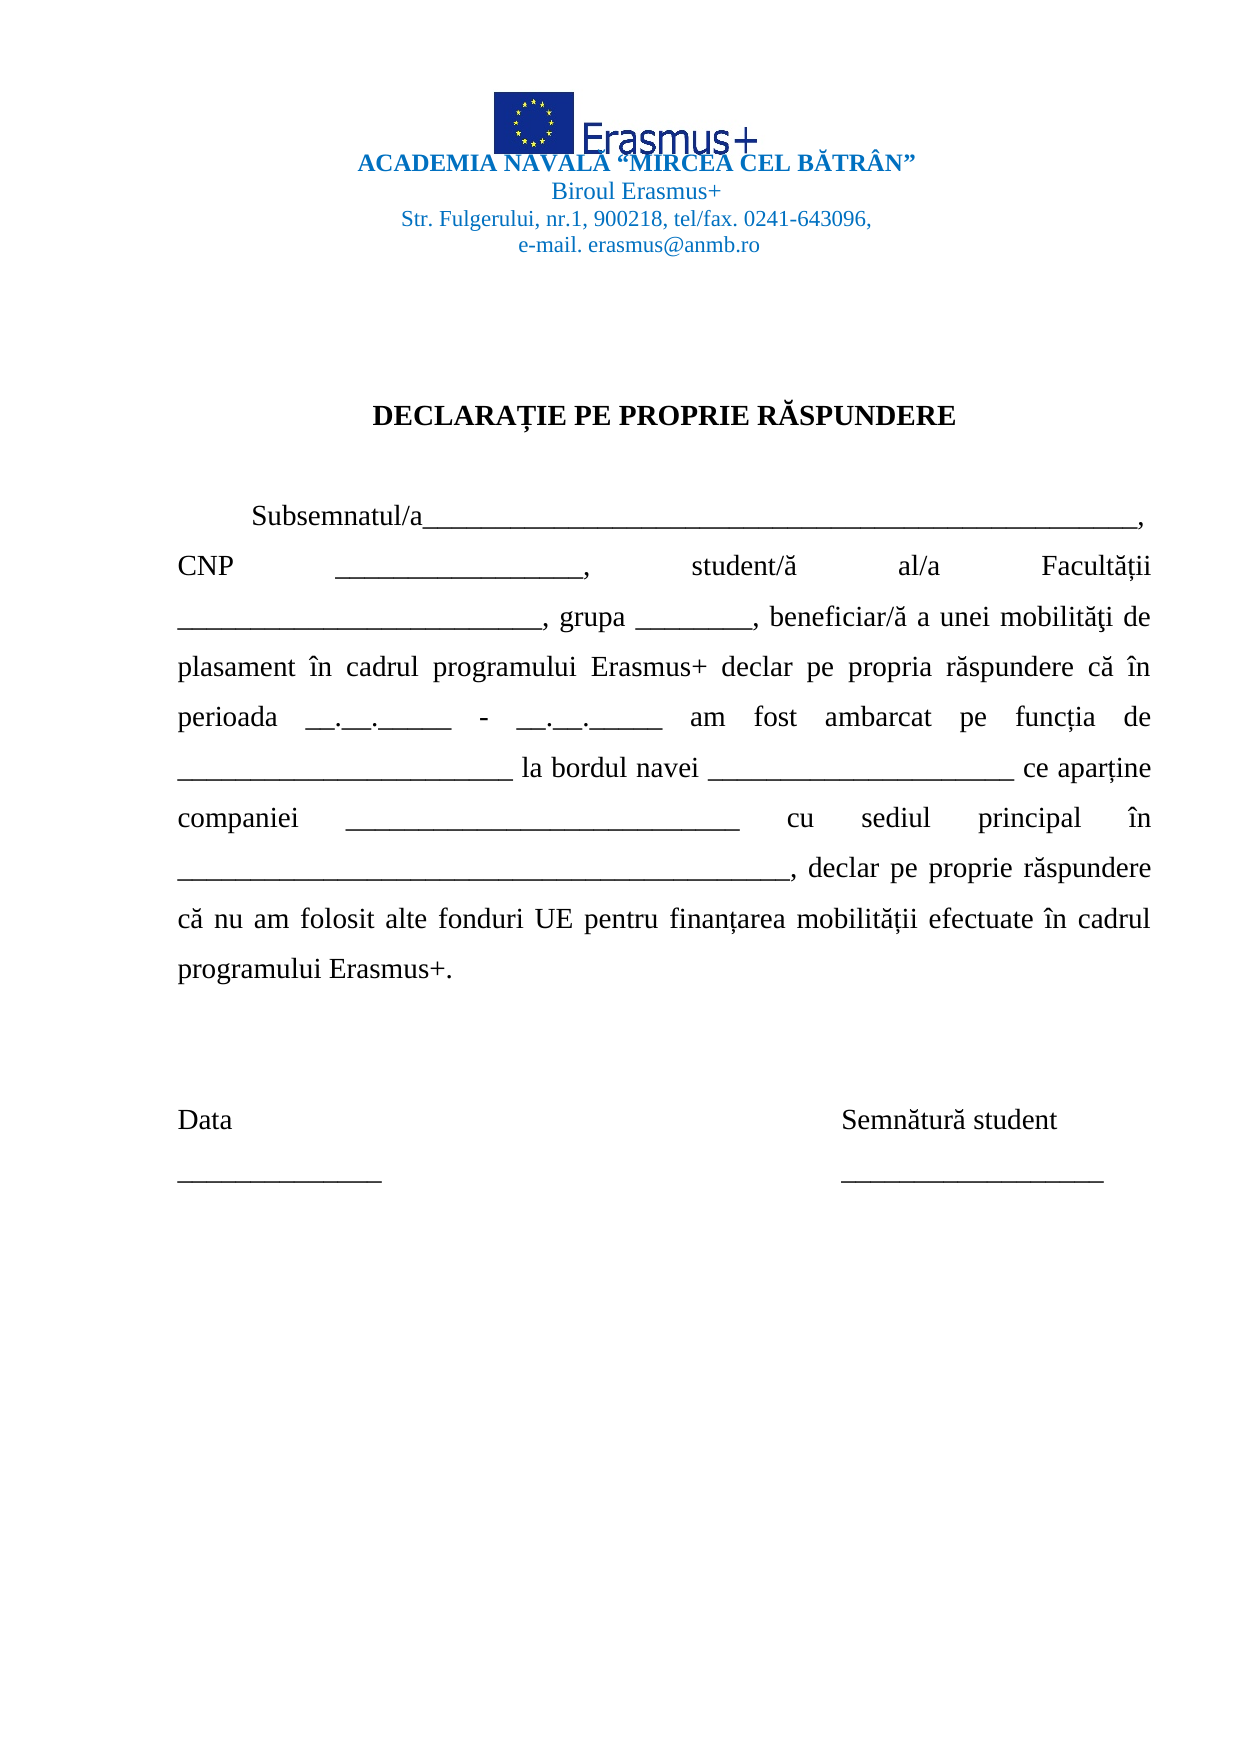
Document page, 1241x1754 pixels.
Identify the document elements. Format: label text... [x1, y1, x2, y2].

table_header ACADEMIA NAVALĂ “MIRCEA CEL BĂTRÂN” Biroul Erasmus+ Str. Fulgerului, nr.1, 900218, tel/fax. 0241-643096, e-mail. erasmus@anmb.ro [177, 148, 1096, 290]
text Data Semnătură student [177, 1102, 1152, 1136]
picture [478, 73, 772, 148]
text Subsemnatul/a_________________________________________________, CNP _________________, student/ă al/a Facultății _________________________, grupa ________, beneficiar/ă a unei mobilităţi de plasament în cadrul programului Erasmus+ declar pe propria răspundere că în perioada __.__._____ - __.__._____ am fost ambarcat pe funcția de _______________________ la bordul navei _____________________ ce aparține companiei ___________________________ cu sediul principal în __________________________________________, declar pe proprie răspundere că nu am folosit alte fonduri UE pentru finanțarea mobilității efectuate în cadrul programului Erasmus+. [177, 498, 1152, 984]
text DECLARAȚIE PE PROPRIE RĂSPUNDERE [177, 398, 1152, 431]
text ______________ __________________ [177, 1152, 1152, 1186]
